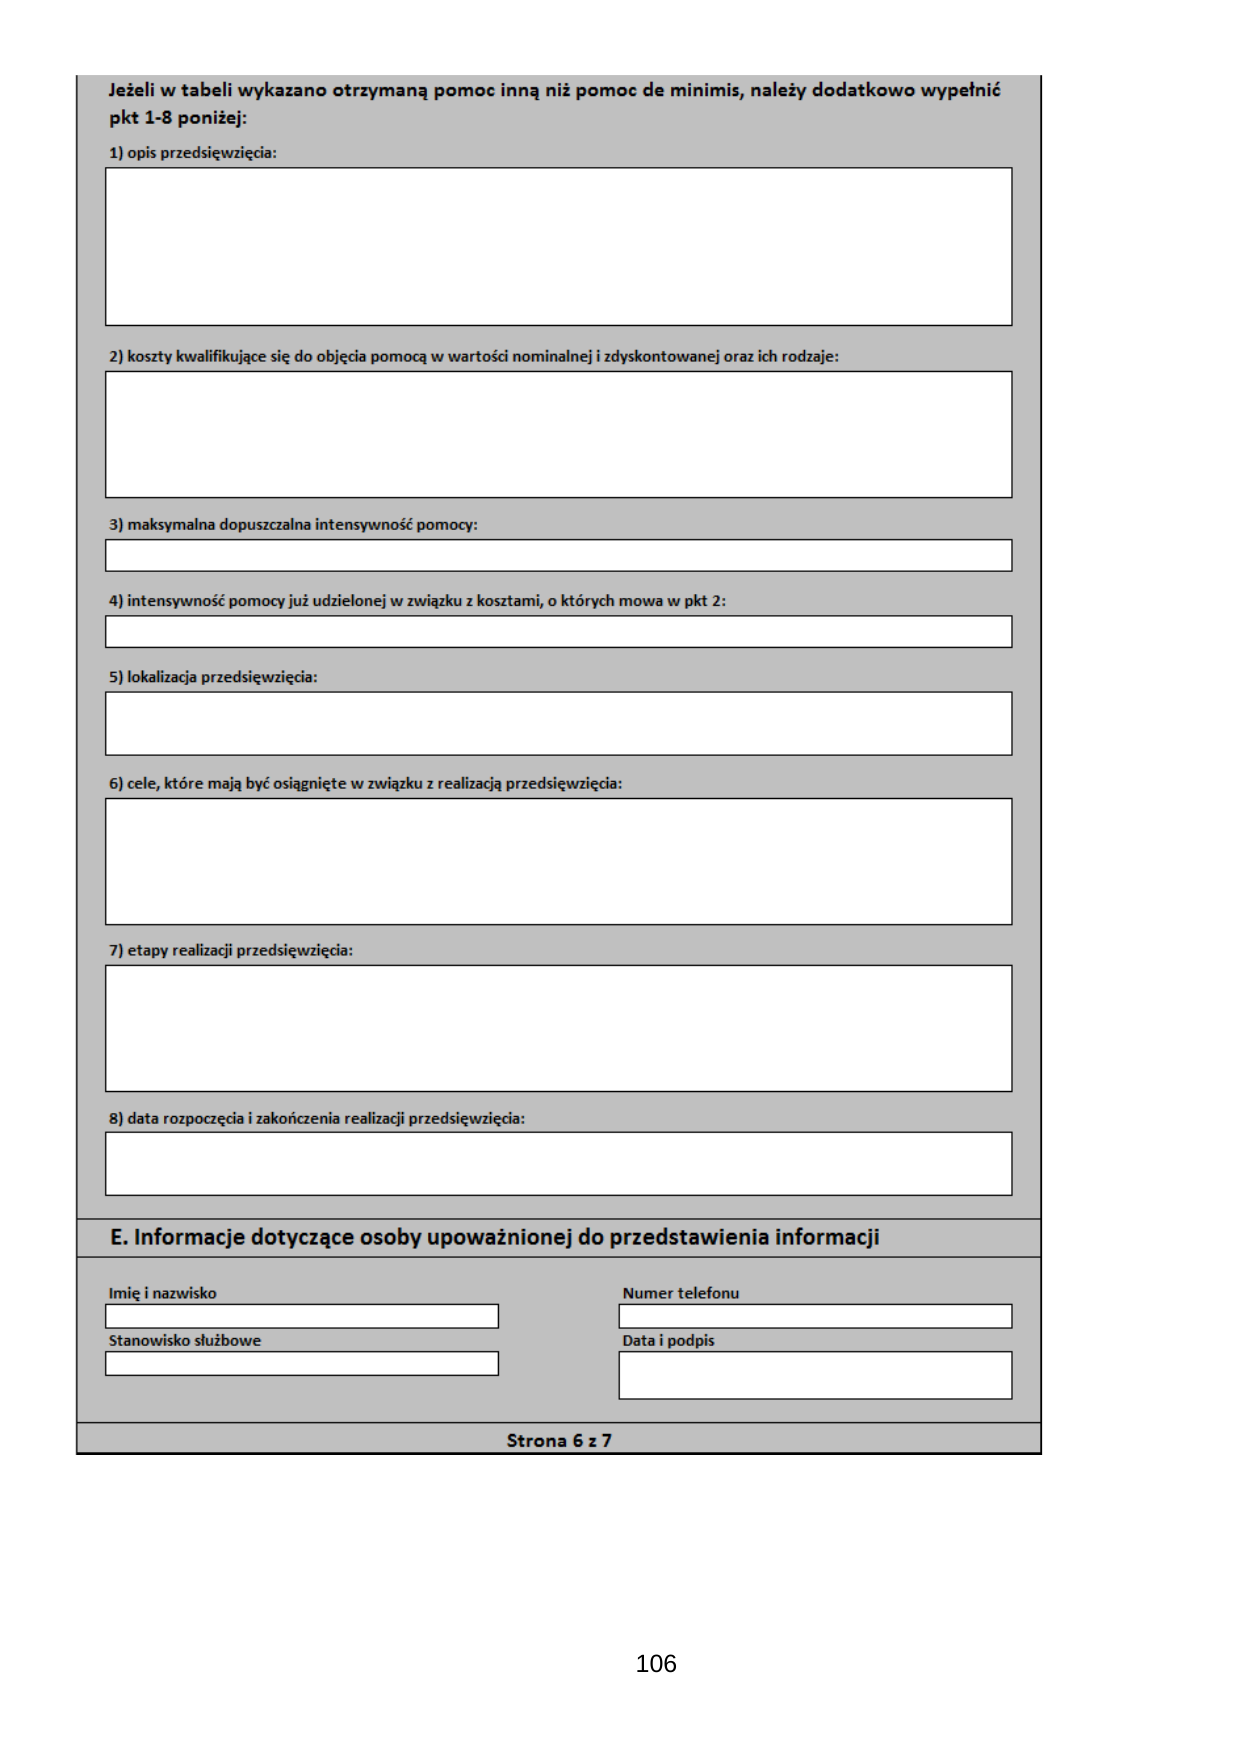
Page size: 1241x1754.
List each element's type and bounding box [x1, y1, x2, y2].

picture [75, 75, 1043, 1455]
